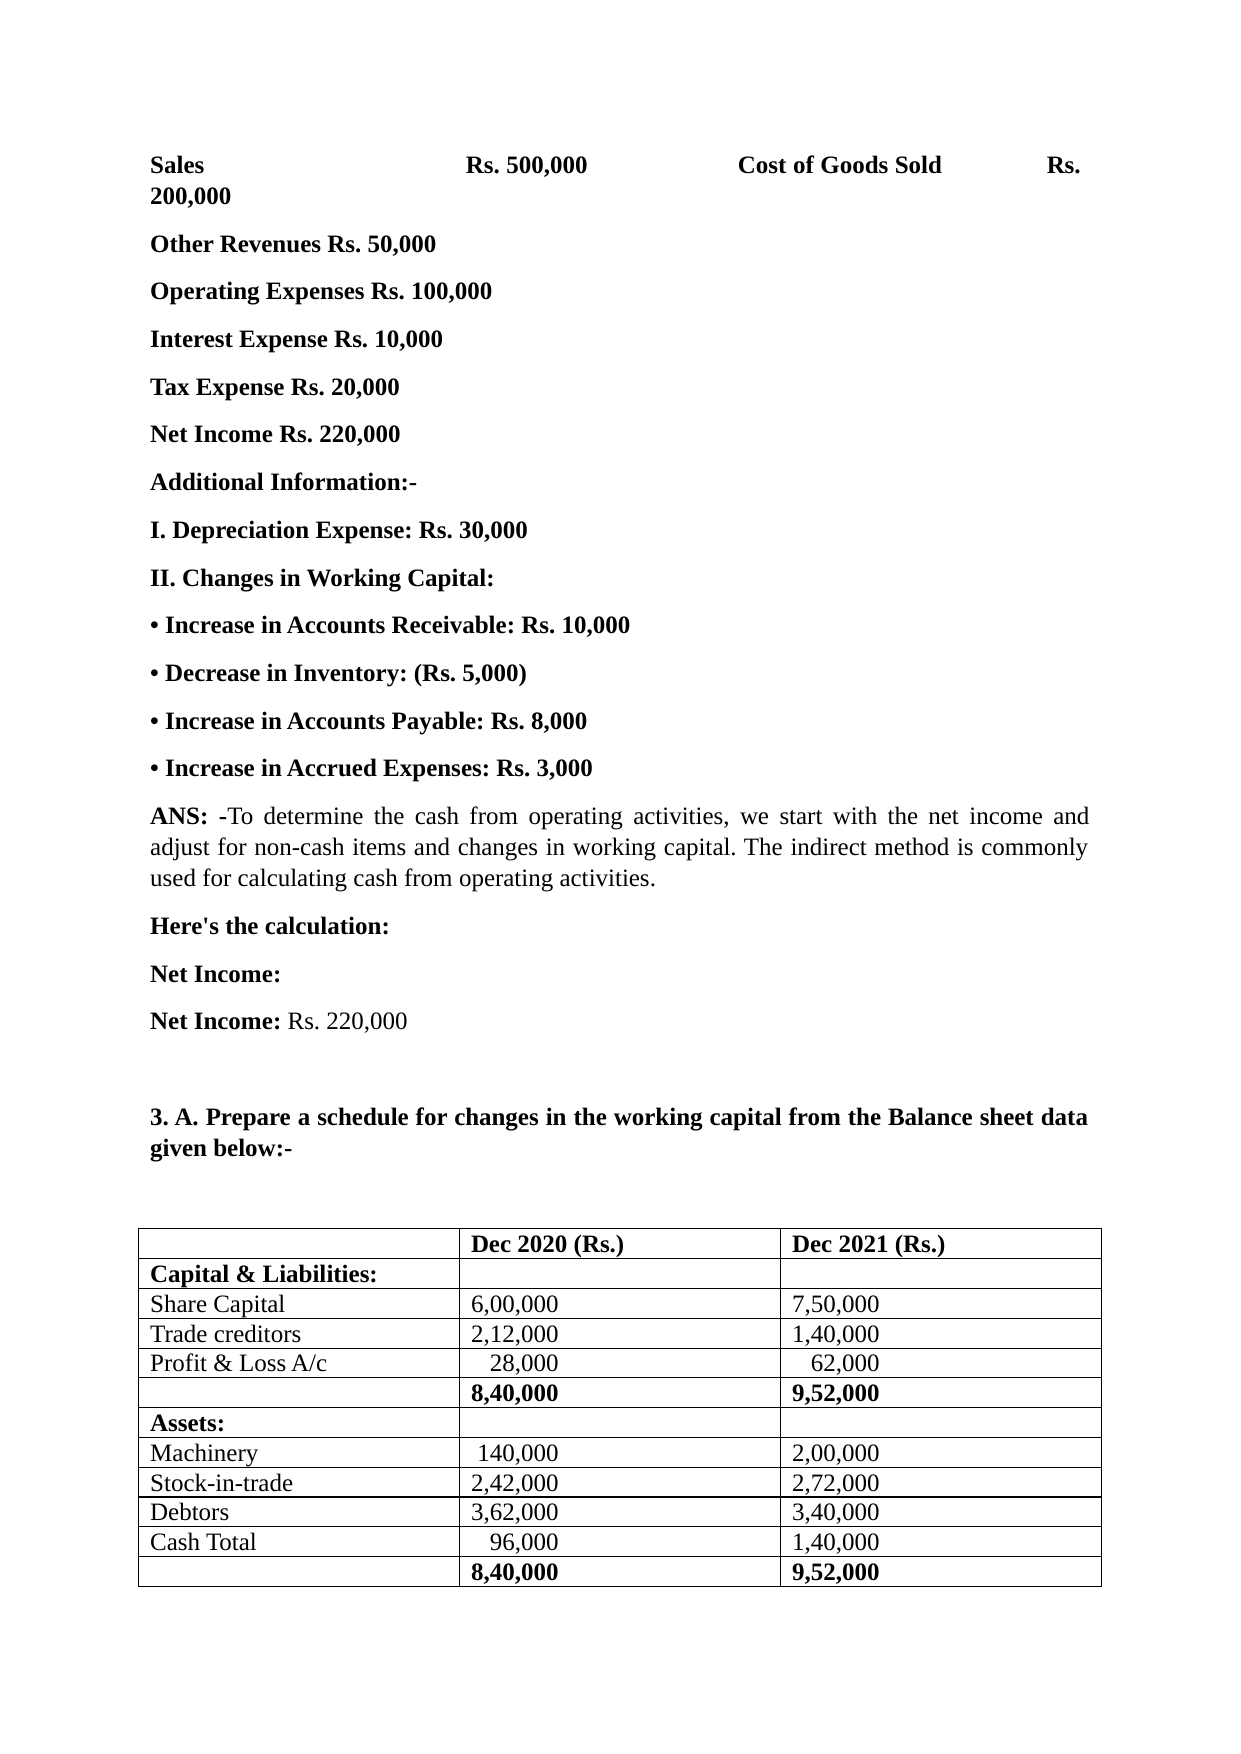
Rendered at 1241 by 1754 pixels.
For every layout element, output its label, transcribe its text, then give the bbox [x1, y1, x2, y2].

text Other Revenues Rs. 50,000 [150, 229, 1090, 257]
table_cell 28,000 [460, 1349, 780, 1377]
table_cell 3,62,000 [460, 1498, 780, 1526]
text II. Changes in Working Capital: [150, 563, 1090, 591]
table_cell Debtors [139, 1498, 459, 1526]
text Net Income: Rs. 220,000 [150, 1006, 1090, 1035]
table_cell Capital & Liabilities: [139, 1259, 459, 1288]
table_header Dec 2020 (Rs.) [460, 1229, 780, 1258]
table_cell Profit & Loss A/c [139, 1349, 459, 1377]
text Sales Rs. 500,000 Cost of Goods Sold Rs. 200,000 [150, 150, 1090, 210]
table_header Dec 2021 (Rs.) [781, 1229, 1101, 1258]
text ANS: -To determine the cash from operating activities, we start with the net income and adjust for non-cash items and changes in working capital. The indirect method is commonly used for calculating cash from operating activities. [150, 801, 1090, 892]
table_cell 2,42,000 [460, 1468, 780, 1496]
table_cell 9,52,000 [781, 1557, 1101, 1586]
table_header [139, 1229, 459, 1258]
table_cell Machinery [139, 1438, 459, 1467]
text Interest Expense Rs. 10,000 [150, 324, 1090, 353]
table_cell 2,12,000 [460, 1319, 780, 1347]
table_cell [781, 1408, 1101, 1437]
table_cell 62,000 [781, 1349, 1101, 1377]
text Net Income Rs. 220,000 [150, 419, 1090, 448]
text I. Depreciation Expense: Rs. 30,000 [150, 515, 1090, 544]
table_cell 8,40,000 [460, 1557, 780, 1586]
text • Decrease in Inventory: (Rs. 5,000) [150, 658, 1090, 687]
table_cell Stock-in-trade [139, 1468, 459, 1496]
text Here's the calculation: [150, 911, 1090, 940]
text • Increase in Accounts Payable: Rs. 8,000 [150, 706, 1090, 734]
table_cell 8,40,000 [460, 1378, 780, 1407]
table_cell Cash Total [139, 1527, 459, 1556]
table_cell 3,40,000 [781, 1498, 1101, 1526]
text • Increase in Accounts Receivable: Rs. 10,000 [150, 610, 1090, 639]
text Operating Expenses Rs. 100,000 [150, 276, 1090, 305]
table_cell 1,40,000 [781, 1527, 1101, 1556]
table_cell 6,00,000 [460, 1289, 780, 1318]
table_cell 1,40,000 [781, 1319, 1101, 1347]
table_cell 9,52,000 [781, 1378, 1101, 1407]
text 3. A. Prepare a schedule for changes in the working capital from the Balance sheet data given below:- [150, 1102, 1090, 1162]
table_cell 2,72,000 [781, 1468, 1101, 1496]
table_cell 7,50,000 [781, 1289, 1101, 1318]
table_cell [460, 1259, 780, 1288]
text Additional Information:- [150, 467, 1090, 496]
table_cell [139, 1557, 459, 1586]
table_cell [139, 1378, 459, 1407]
text Net Income: [150, 959, 1090, 987]
table_cell Share Capital [139, 1289, 459, 1318]
table_cell Assets: [139, 1408, 459, 1437]
table_cell [460, 1408, 780, 1437]
table_cell 140,000 [460, 1438, 780, 1467]
table_cell 96,000 [460, 1527, 780, 1556]
table_cell [781, 1259, 1101, 1288]
text • Increase in Accrued Expenses: Rs. 3,000 [150, 753, 1090, 782]
table_cell 2,00,000 [781, 1438, 1101, 1467]
text Tax Expense Rs. 20,000 [150, 372, 1090, 401]
table_cell Trade creditors [139, 1319, 459, 1347]
